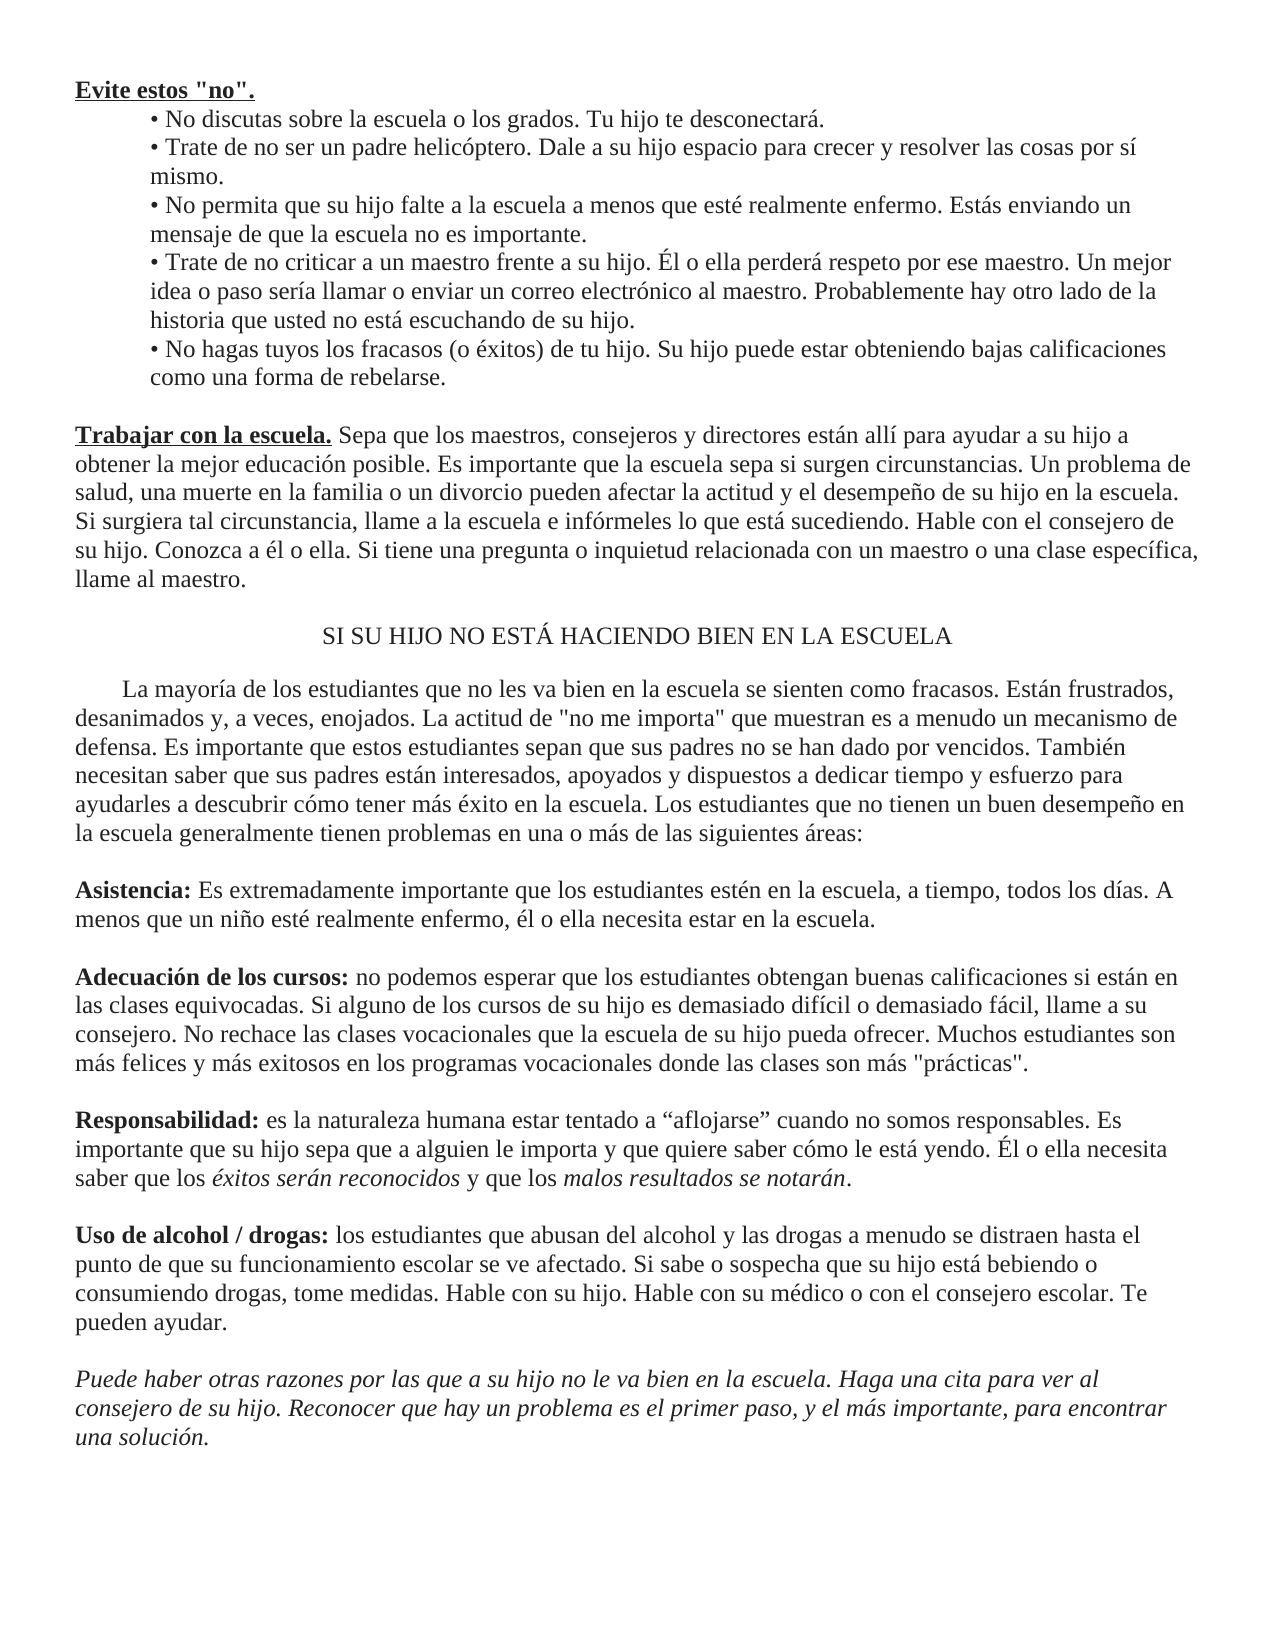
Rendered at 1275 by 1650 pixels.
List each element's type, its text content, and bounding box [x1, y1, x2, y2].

text • No hagas tuyos los fracasos (o éxitos) de tu hijo. Su hijo puede estar obteniendo bajas calificaciones como una forma de rebelarse. [150, 334, 1200, 391]
text • No permita que su hijo falte a la escuela a menos que esté realmente enfermo. Estás enviando un mensaje de que la escuela no es importante. [150, 190, 1200, 247]
text SI SU HIJO NO ESTÁ HACIENDO BIEN EN LA ESCUELA [75, 621, 1200, 650]
text • Trate de no ser un padre helicóptero. Dale a su hijo espacio para crecer y resolver las cosas por sí mismo. [150, 132, 1200, 190]
text Trabajar con la escuela. Sepa que los maestros, consejeros y directores están allí para ayudar a su hijo a obtener la mejor educación posible. Es importante que la escuela sepa si surgen circunstancias. Un problema de salud, una muerte en la familia o un divorcio pueden afectar la actitud y el desempeño de su hijo en la escuela. Si surgiera tal circunstancia, llame a la escuela e infórmeles lo que está sucediendo. Hable con el consejero de su hijo. Conozca a él o ella. Si tiene una pregunta o inquietud relacionada con un maestro o una clase específica, llame al maestro. [75, 420, 1200, 592]
text Puede haber otras razones por las que a su hijo no le va bien en la escuela. Haga una cita para ver al consejero de su hijo. Reconocer que hay un problema es el primer paso, y el más importante, para encontrar una solución. [75, 1364, 1200, 1450]
text Asistencia: Es extremadamente importante que los estudiantes estén en la escuela, a tiempo, todos los días. A menos que un niño esté realmente enfermo, él o ella necesita estar en la escuela. [75, 875, 1200, 933]
text Responsabilidad: es la naturaleza humana estar tentado a “aflojarse” cuando no somos responsables. Es importante que su hijo sepa que a alguien le importa y que quiere saber cómo le está yendo. Él o ella necesita saber que los éxitos serán reconocidos y que los malos resultados se notarán. [75, 1105, 1200, 1192]
text Evite estos "no". [75, 75, 1200, 104]
text • No discutas sobre la escuela o los grados. Tu hijo te desconectará. [150, 104, 1200, 132]
text Uso de alcohol / drogas: los estudiantes que abusan del alcohol y las drogas a menudo se distraen hasta el punto de que su funcionamiento escolar se ve afectado. Si sabe o sospecha que su hijo está bebiendo o consumiendo drogas, tome medidas. Hable con su hijo. Hable con su médico o con el consejero escolar. Te pueden ayudar. [75, 1220, 1200, 1335]
text Adecuación de los cursos: no podemos esperar que los estudiantes obtengan buenas calificaciones si están en las clases equivocadas. Si alguno de los cursos de su hijo es demasiado difícil o demasiado fácil, llame a su consejero. No rechace las clases vocacionales que la escuela de su hijo pueda ofrecer. Muchos estudiantes son más felices y más exitosos en los programas vocacionales donde las clases son más "prácticas". [75, 962, 1200, 1077]
text • Trate de no criticar a un maestro frente a su hijo. Él o ella perderá respeto por ese maestro. Un mejor idea o paso sería llamar o enviar un correo electrónico al maestro. Probablemente hay otro lado de la historia que usted no está escuchando de su hijo. [150, 247, 1200, 334]
text La mayoría de los estudiantes que no les va bien en la escuela se sienten como fracasos. Están frustrados, desanimados y, a veces, enojados. La actitud de "no me importa" que muestran es a menudo un mecanismo de defensa. Es importante que estos estudiantes sepan que sus padres no se han dado por vencidos. También necesitan saber que sus padres están interesados, apoyados y dispuestos a dedicar tiempo y esfuerzo para ayudarles a descubrir cómo tener más éxito en la escuela. Los estudiantes que no tienen un buen desempeño en la escuela generalmente tienen problemas en una o más de las siguientes áreas: [75, 674, 1200, 847]
